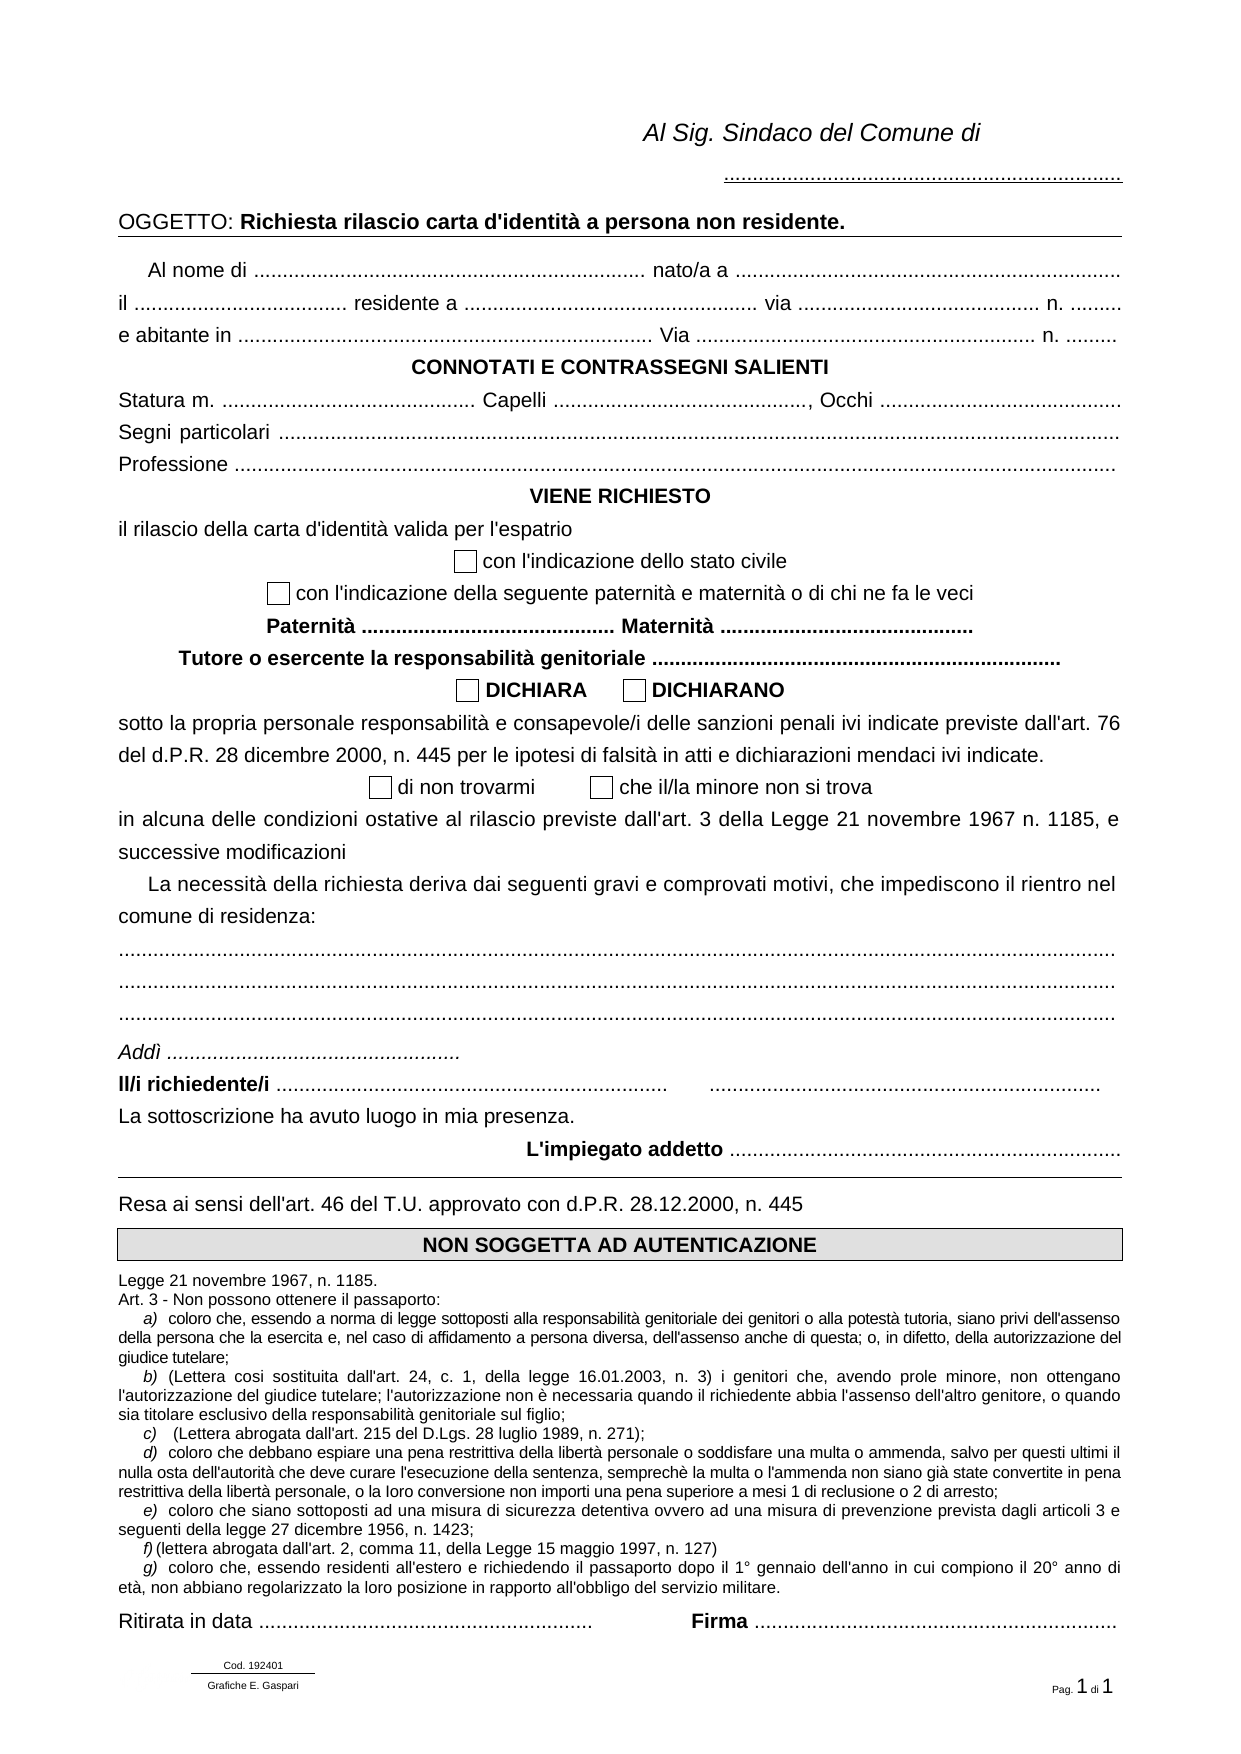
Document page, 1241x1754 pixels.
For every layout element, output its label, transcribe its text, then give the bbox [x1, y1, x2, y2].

text ..................................................................... [118, 161, 1122, 185]
text VIENE RICHIESTO [118, 484, 1122, 508]
text di non trovarmi che il/la minore non si trova [118, 775, 1122, 799]
text il rilascio della carta d'identità valida per l'espatrio [118, 517, 1122, 541]
list (Lettera abrogata dall'art. 215 del D.Lgs. 28 luglio 1989, n. 271); [118, 1424, 1122, 1443]
table_header NON SOGGETTA AD AUTENTICAZIONE [118, 1229, 1122, 1260]
text sotto la propria personale responsabilità e consapevole/i delle sanzioni penali ivi indicate previste dall'art. 76 del d.P.R. 28 dicembre 2000, n. 445 per le ipotesi di falsità in atti e dichiarazioni mendaci ivi indicate. [118, 710, 1122, 767]
text Paternità ............................................ Maternità ............................................ [118, 613, 1122, 637]
list coloro che, essendo a norma di legge sottoposti alla responsabilità genitoriale dei genitori o alla potestà tutoria, siano privi dell'assenso della persona che la esercita e, nel caso di affidamento a persona diversa, dell'assenso anche di questa; o, in difetto, della autorizzazione del giudice tutelare; [118, 1309, 1122, 1367]
text ll/i richiedente/i .................................................................... .................................................................... [118, 1072, 1122, 1096]
text con l'indicazione dello stato civile [118, 549, 1122, 573]
text Ritirata in data .......................................................... Firma ............................................................... [118, 1609, 1122, 1633]
text Resa ai sensi dell'art. 46 del T.U. approvato con d.P.R. 28.12.2000, n. 445 [118, 1192, 1122, 1216]
text Addì ................................................... [118, 1039, 1122, 1063]
text ............................................................................................................................................................................. ............................................................................................................................................................................. ............................................................................................................................................................................. [118, 936, 1122, 1025]
text Al Sig. Sindaco del Comune di [643, 118, 1122, 147]
text L'impiegato addetto .................................................................... [118, 1136, 1122, 1160]
text Statura m. ............................................ Capelli ............................................, Occhi .......................................... Segni particolari .................................................................................................................................................. Professione ......................................................................................................................................................... [118, 387, 1122, 476]
text con l'indicazione della seguente paternità e maternità o di chi ne fa le veci [118, 581, 1122, 605]
text Art. 3 - Non possono ottenere il passaporto: [118, 1290, 1122, 1309]
list (Lettera cosi sostituita dall'art. 24, c. 1, della legge 16.01.2003, n. 3) i genitori che, avendo prole minore, non ottengano l'autorizzazione del giudice tutelare; l'autorizzazione non è necessaria quando il richiedente abbia l'assenso dell'altro genitore, o quando sia titolare esclusivo della responsabilità genitoriale sul figlio; [118, 1367, 1122, 1424]
text La sottoscrizione ha avuto luogo in mia presenza. [118, 1104, 1122, 1128]
list coloro che siano sottoposti ad una misura di sicurezza detentiva ovvero ad una misura di prevenzione prevista dagli articoli 3 e seguenti della legge 27 dicembre 1956, n. 1423; [118, 1501, 1122, 1539]
text Legge 21 novembre 1967, n. 1185. [118, 1271, 1122, 1290]
text OGGETTO: Richiesta rilascio carta d'identità a persona non residente. [118, 209, 1122, 236]
text Al nome di .................................................................... nato/a a ................................................................... il ..................................... residente a ................................................... via .......................................... n. ......... e abitante in ........................................................................ Via ........................................................... n. ......... [118, 258, 1122, 347]
text in alcuna delle condizioni ostative al rilascio previste dall'art. 3 della Legge 21 novembre 1967 n. 1185, e successive modificazioni [118, 807, 1122, 863]
list coloro che, essendo residenti all'estero e richiedendo il passaporto dopo il 1° gennaio dell'anno in cui compiono il 20° anno di età, non abbiano regolarizzato la loro posizione in rapporto all'obbligo del servizio militare. [118, 1558, 1122, 1597]
list coloro che debbano espiare una pena restrittiva della libertà personale o soddisfare una multa o ammenda, salvo per questi ultimi il nulla osta dell'autorità che deve curare l'esecuzione della sentenza, semprechè la multa o l'ammenda non siano già state convertite in pena restrittiva della libertà personale, o la Ioro conversione non importi una pena superiore a mesi 1 di reclusione o 2 di arresto; [118, 1443, 1122, 1501]
text CONNOTATI E CONTRASSEGNI SALIENTI [118, 355, 1122, 379]
text La necessità della richiesta deriva dai seguenti gravi e comprovati motivi, che impediscono il rientro nel comune di residenza: [118, 872, 1122, 928]
text DICHIARA DICHIARANO [118, 678, 1122, 702]
text Tutore o esercente la responsabilità genitoriale ....................................................................... [118, 646, 1122, 670]
list (lettera abrogata dall'art. 2, comma 11, della Legge 15 maggio 1997, n. 127) [118, 1539, 1122, 1558]
